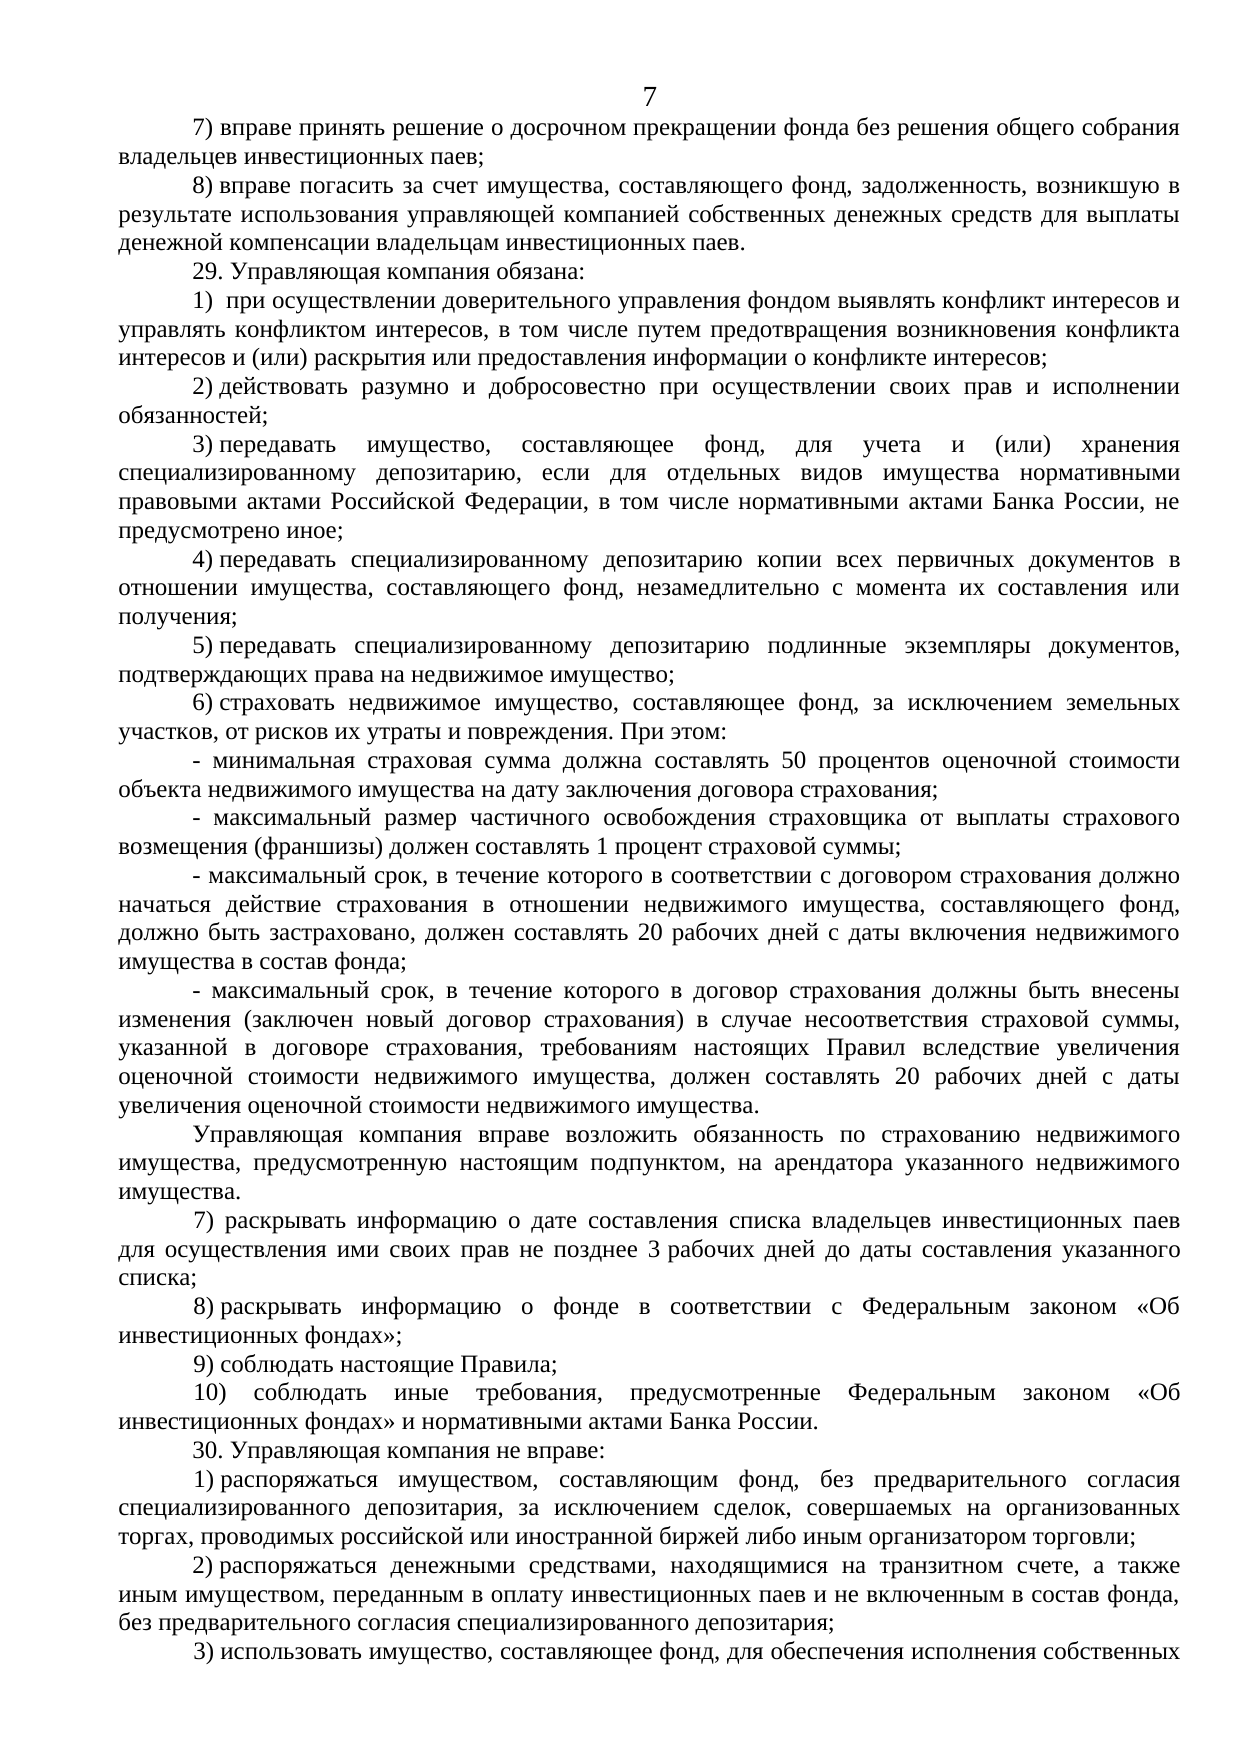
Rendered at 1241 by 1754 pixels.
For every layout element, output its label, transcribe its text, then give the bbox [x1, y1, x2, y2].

text 5) передавать специализированному депозитарию подлинные экземпляры документов, подтверждающих права на недвижимое имущество; [118, 630, 1181, 687]
text 30. Управляющая компания не вправе: [118, 1435, 1181, 1464]
text - максимальный размер частичного освобождения страховщика от выплаты страхового возмещения (франшизы) должен составлять 1 процент страховой суммы; [118, 802, 1181, 860]
text 6) страховать недвижимое имущество, составляющее фонд, за исключением земельных участков, от рисков их утраты и повреждения. При этом: [118, 687, 1181, 745]
text 1) при осуществлении доверительного управления фондом выявлять конфликт интересов и управлять конфликтом интересов, в том числе путем предотвращения возникновения конфликта интересов и (или) раскрытия или предоставления информации о конфликте интересов; [118, 285, 1181, 371]
text 8) раскрывать информацию о фонде в соответствии с Федеральным законом «Об инвестиционных фондах»; [118, 1291, 1181, 1349]
text - максимальный срок, в течение которого в договор страхования должны быть внесены изменения (заключен новый договор страхования) в случае несоответствия страховой суммы, указанной в договоре страхования, требованиям настоящих Правил вследствие увеличения оценочной стоимости недвижимого имущества, должен составлять 20 рабочих дней с даты увеличения оценочной стоимости недвижимого имущества. [118, 975, 1181, 1119]
text 8) вправе погасить за счет имущества, составляющего фонд, задолженность, возникшую в результате использования управляющей компанией собственных денежных средств для выплаты денежной компенсации владельцам инвестиционных паев. [118, 170, 1181, 256]
text 2) распоряжаться денежными средствами, находящимися на транзитном счете, а также иным имуществом, переданным в оплату инвестиционных паев и не включенным в состав фонда, без предварительного согласия специализированного депозитария; [118, 1550, 1181, 1636]
text 3) передавать имущество, составляющее фонд, для учета и (или) хранения специализированному депозитарию, если для отдельных видов имущества нормативными правовыми актами Российской Федерации, в том числе нормативными актами Банка России, не предусмотрено иное; [118, 429, 1181, 544]
text 7) раскрывать информацию о дате составления списка владельцев инвестиционных паев для осуществления ими своих прав не позднее 3 рабочих дней до даты составления указанного списка; [118, 1205, 1181, 1291]
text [118, 1636, 1181, 1665]
text 9) соблюдать настоящие Правила; [118, 1349, 1181, 1377]
text - минимальная страховая сумма должна составлять 50 процентов оценочной стоимости объекта недвижимого имущества на дату заключения договора страхования; [118, 745, 1181, 802]
text 7) вправе принять решение о досрочном прекращении фонда без решения общего собрания владельцев инвестиционных паев; [118, 112, 1181, 170]
text 1) распоряжаться имуществом, составляющим фонд, без предварительного согласия специализированного депозитария, за исключением сделок, совершаемых на организованных торгах, проводимых российской или иностранной биржей либо иным организатором торговли; [118, 1464, 1181, 1550]
text - максимальный срок, в течение которого в соответствии с договором страхования должно начаться действие страхования в отношении недвижимого имущества, составляющего фонд, должно быть застраховано, должен составлять 20 рабочих дней с даты включения недвижимого имущества в состав фонда; [118, 860, 1181, 975]
text Управляющая компания вправе возложить обязанность по страхованию недвижимого имущества, предусмотренную настоящим подпунктом, на арендатора указанного недвижимого имущества. [118, 1119, 1181, 1205]
text 4) передавать специализированному депозитарию копии всех первичных документов в отношении имущества, составляющего фонд, незамедлительно с момента их составления или получения; [118, 544, 1181, 630]
text 29. Управляющая компания обязана: [118, 256, 1181, 285]
text 10) соблюдать иные требования, предусмотренные Федеральным законом «Об инвестиционных фондах» и нормативными актами Банка России. [118, 1377, 1181, 1435]
text 2) действовать разумно и добросовестно при осуществлении своих прав и исполнении обязанностей; [118, 371, 1181, 429]
